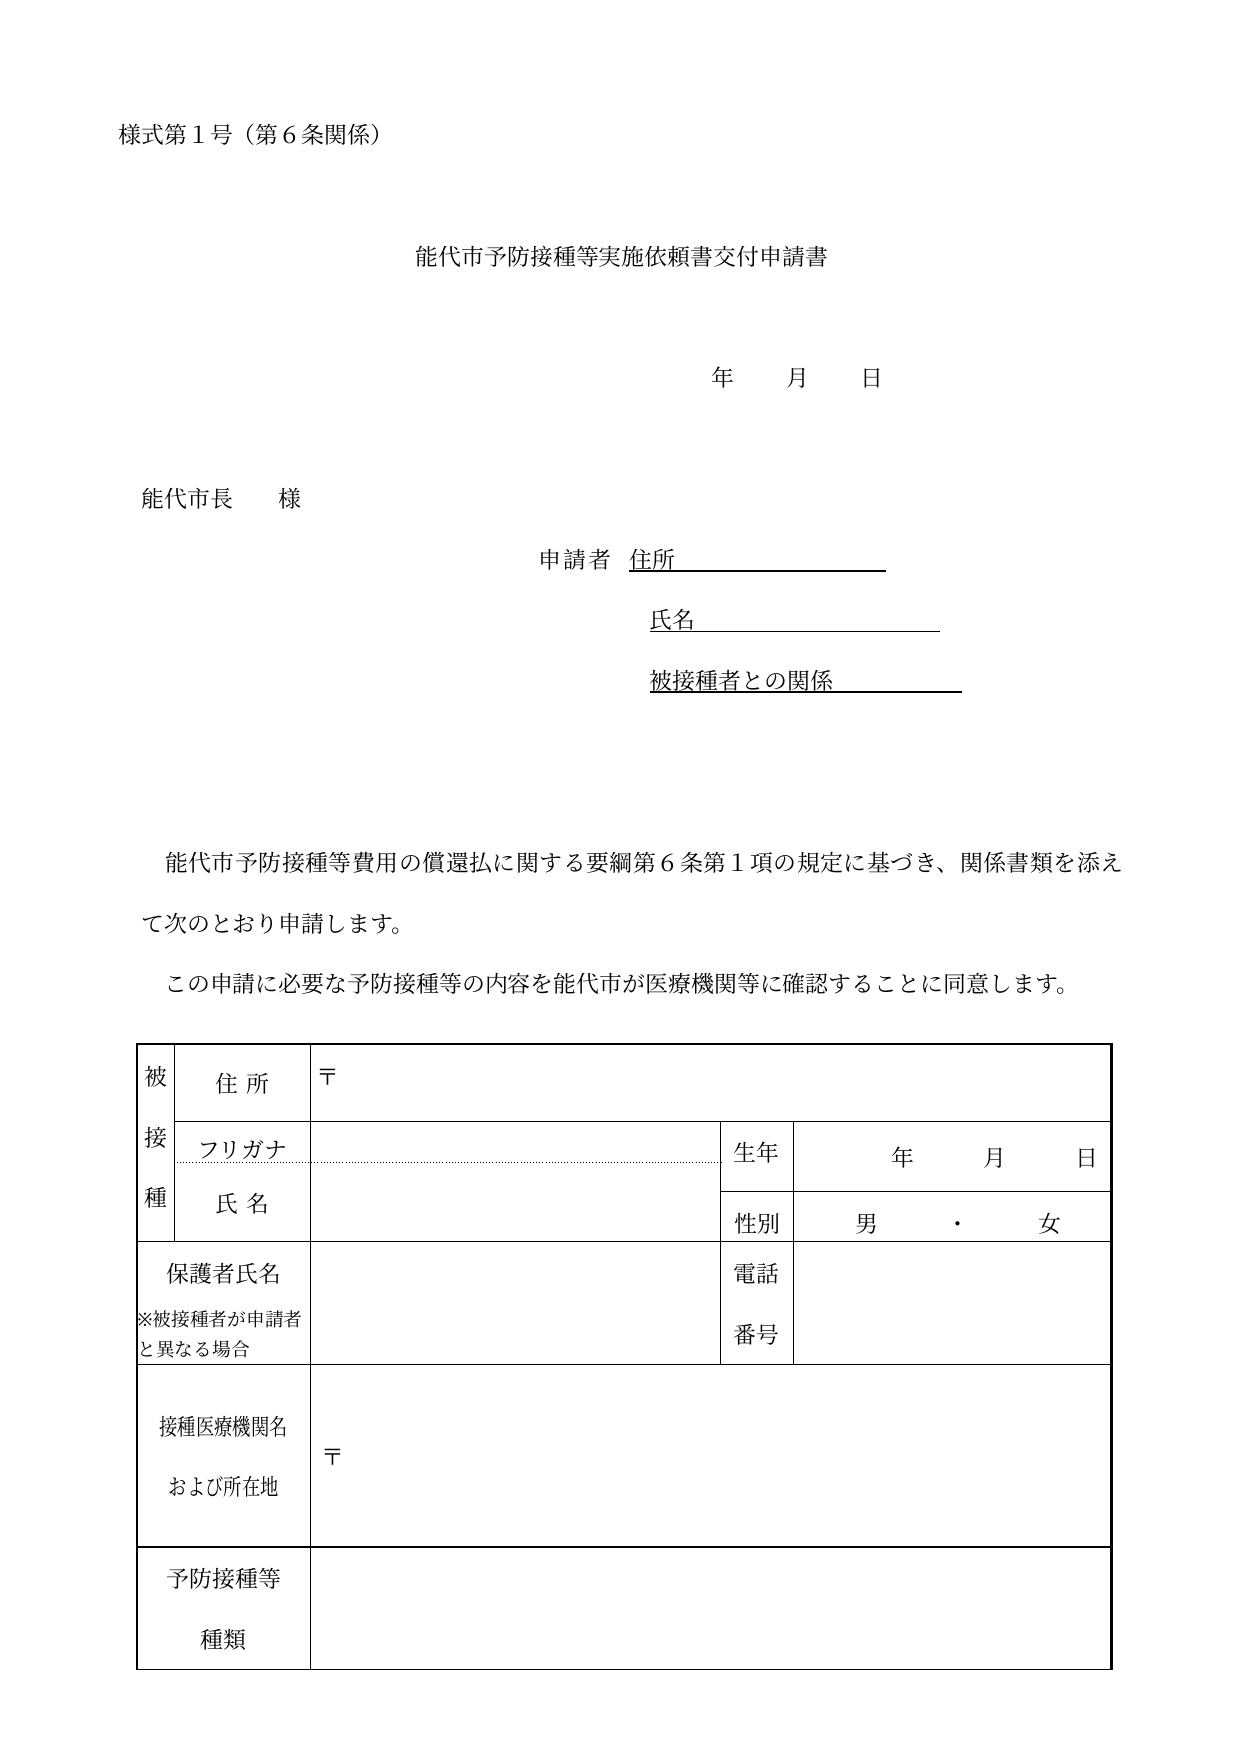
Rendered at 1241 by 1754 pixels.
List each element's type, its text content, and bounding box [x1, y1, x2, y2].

table_cell 生年月日 [721, 1122, 793, 1191]
text 能代市長 様 [118, 467, 1125, 528]
text 能代市予防接種等実施依頼書交付申請書 [118, 225, 1125, 286]
text この申請に必要な予防接種等の内容を能代市が医療機関等に確認することに同意します。 [118, 952, 1125, 1013]
table_cell 氏名 [175, 1162, 310, 1241]
table_header 〒 [311, 1045, 1110, 1121]
table_cell [311, 1122, 720, 1162]
table_cell フリガナ [175, 1122, 310, 1162]
table_cell 接種医療機関名 および所在地 [138, 1365, 310, 1546]
table_cell 予防接種等 種類 [138, 1548, 310, 1669]
text 被接種者との関係 [118, 649, 1125, 710]
text 様式第１号（第６条関係） [118, 104, 1125, 164]
table_cell 〒 [311, 1365, 1110, 1546]
text 年 月 日 [446, 346, 1122, 407]
table_header 住所 [175, 1045, 310, 1121]
text 申請者 住所 [118, 528, 1125, 589]
table_cell 保護者氏名 ※被接種者が申請者と異なる場合 [138, 1242, 310, 1363]
table_cell 年 月 日 [794, 1122, 1110, 1191]
table_cell [794, 1242, 1110, 1363]
text 氏名 [118, 589, 1125, 649]
table_cell [311, 1242, 720, 1363]
table_cell [311, 1162, 720, 1241]
table_cell [311, 1548, 1110, 1669]
text 能代市予防接種等費用の償還払に関する要綱第６条第１項の規定に基づき、関係書類を添えて次のとおり申請します。 [118, 831, 1125, 952]
table_cell 男 ・ 女 [794, 1192, 1110, 1241]
table_cell 電話番号 [721, 1242, 793, 1363]
table_cell 性別 [721, 1192, 793, 1241]
table_header 被 接 種 者 [138, 1045, 174, 1241]
